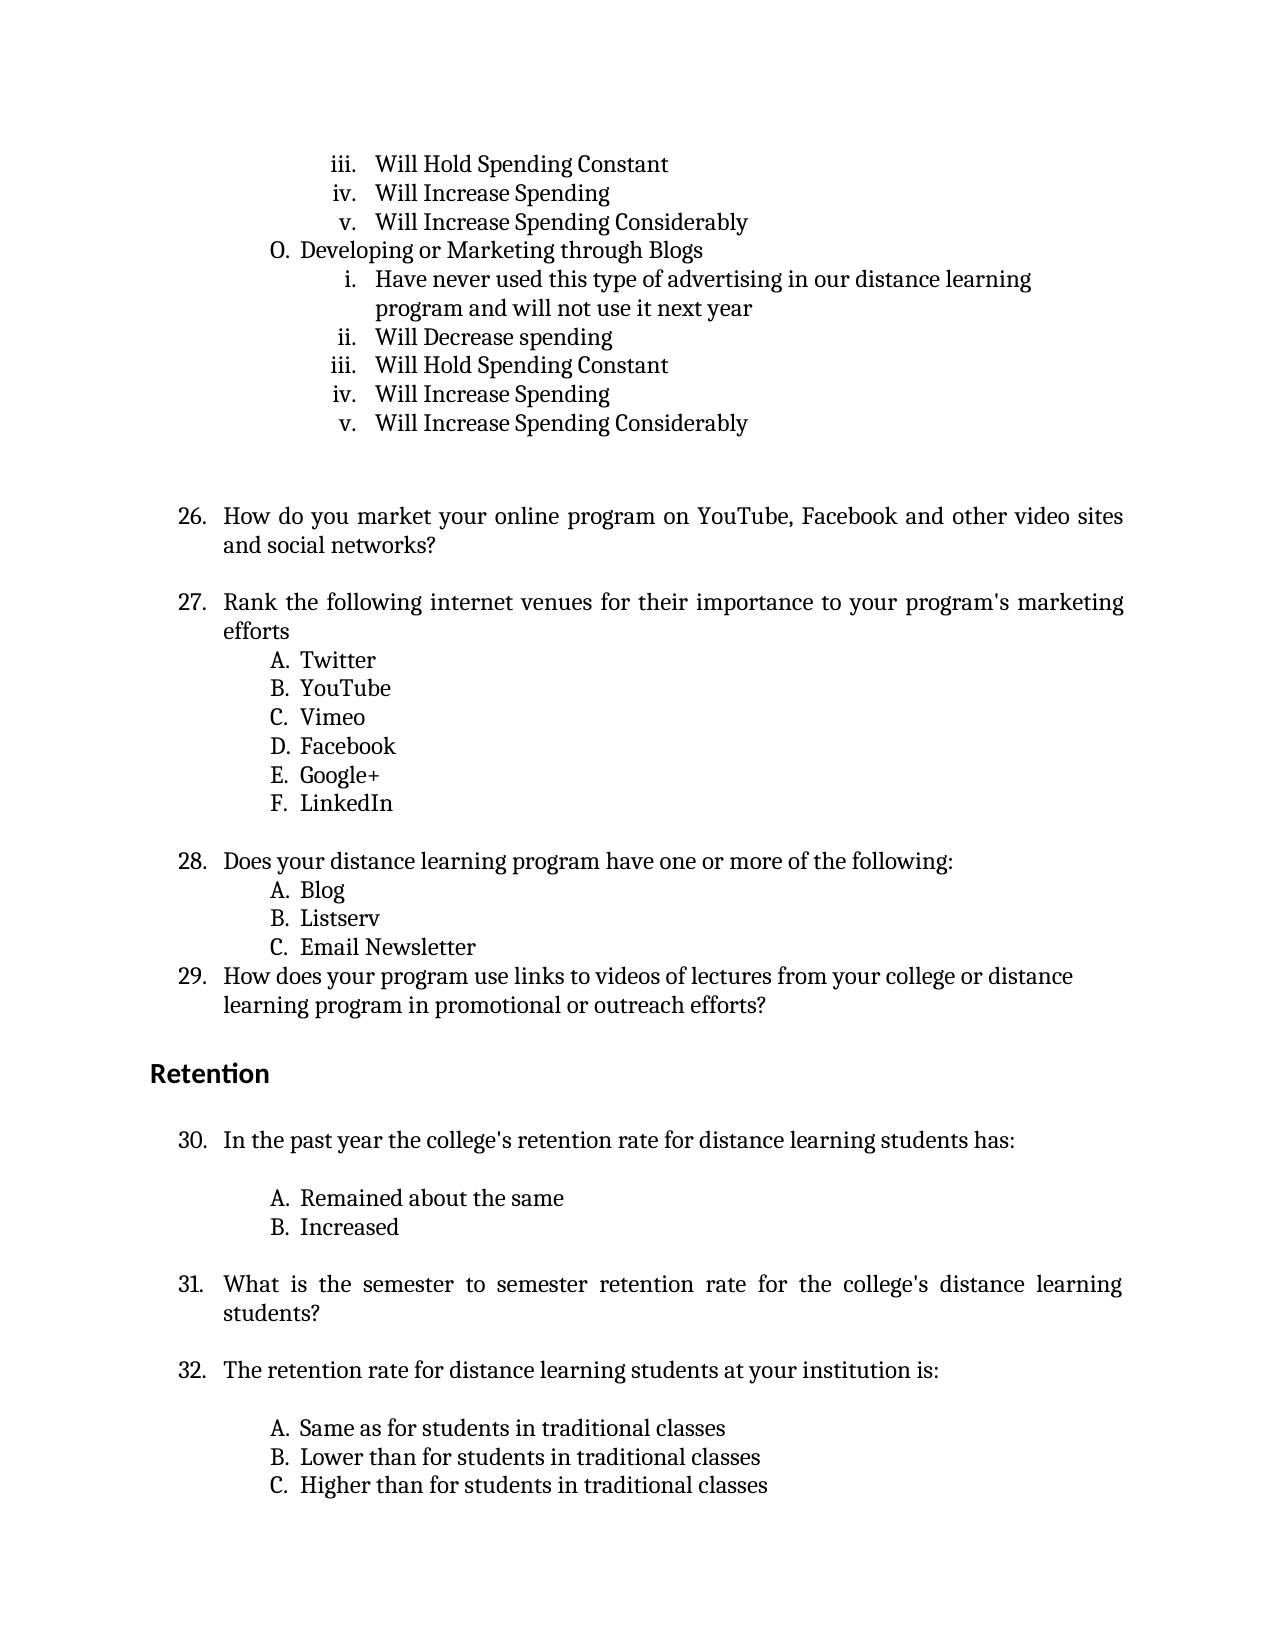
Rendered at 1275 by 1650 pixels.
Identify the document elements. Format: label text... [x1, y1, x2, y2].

list What is the semester to semester retention rate for the college's distance learning students? [178, 1270, 1124, 1327]
list How does your program use links to videos of lectures from your college or distance learning program in promotional or outreach efforts? [178, 962, 1125, 1019]
list Will Increase Spending [356, 380, 1125, 409]
list Higher than for students in traditional classes [240, 1471, 1124, 1500]
list In the past year the college's retention rate for distance learning students has: [178, 1126, 1124, 1155]
list Email Newsletter [240, 933, 1124, 962]
list The retention rate for distance learning students at your institution is: [178, 1356, 1124, 1385]
list Increased [240, 1212, 1124, 1241]
list Vimeo [240, 703, 1124, 732]
list Will Hold Spending Constant [356, 150, 1125, 179]
list Does your distance learning program have one or more of the following: [178, 847, 1125, 876]
list Developing or Marketing through Blogs [240, 236, 1125, 265]
list Remained about the same [240, 1184, 1124, 1212]
list Listserv [240, 904, 1124, 933]
list Lower than for students in traditional classes [240, 1442, 1124, 1471]
list YouTube [240, 674, 1124, 703]
list Will Hold Spending Constant [356, 351, 1125, 380]
list LinkedIn [240, 789, 1124, 818]
list Google+ [240, 761, 1124, 789]
list Same as for students in traditional classes [240, 1414, 1124, 1442]
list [356, 265, 1125, 322]
text Retention [150, 1055, 1125, 1091]
list Rank the following internet venues for their importance to your program's marketing efforts [178, 588, 1125, 646]
list Twitter [240, 646, 1124, 674]
list Will Increase Spending Considerably [356, 409, 1125, 437]
list Will Increase Spending Considerably [356, 207, 1125, 236]
list Will Decrease spending [356, 322, 1125, 351]
list Will Increase Spending [356, 179, 1125, 207]
list How do you market your online program on YouTube, Facebook and other video sites and social networks? [178, 502, 1125, 559]
list Blog [240, 876, 1124, 904]
list Facebook [240, 732, 1124, 761]
